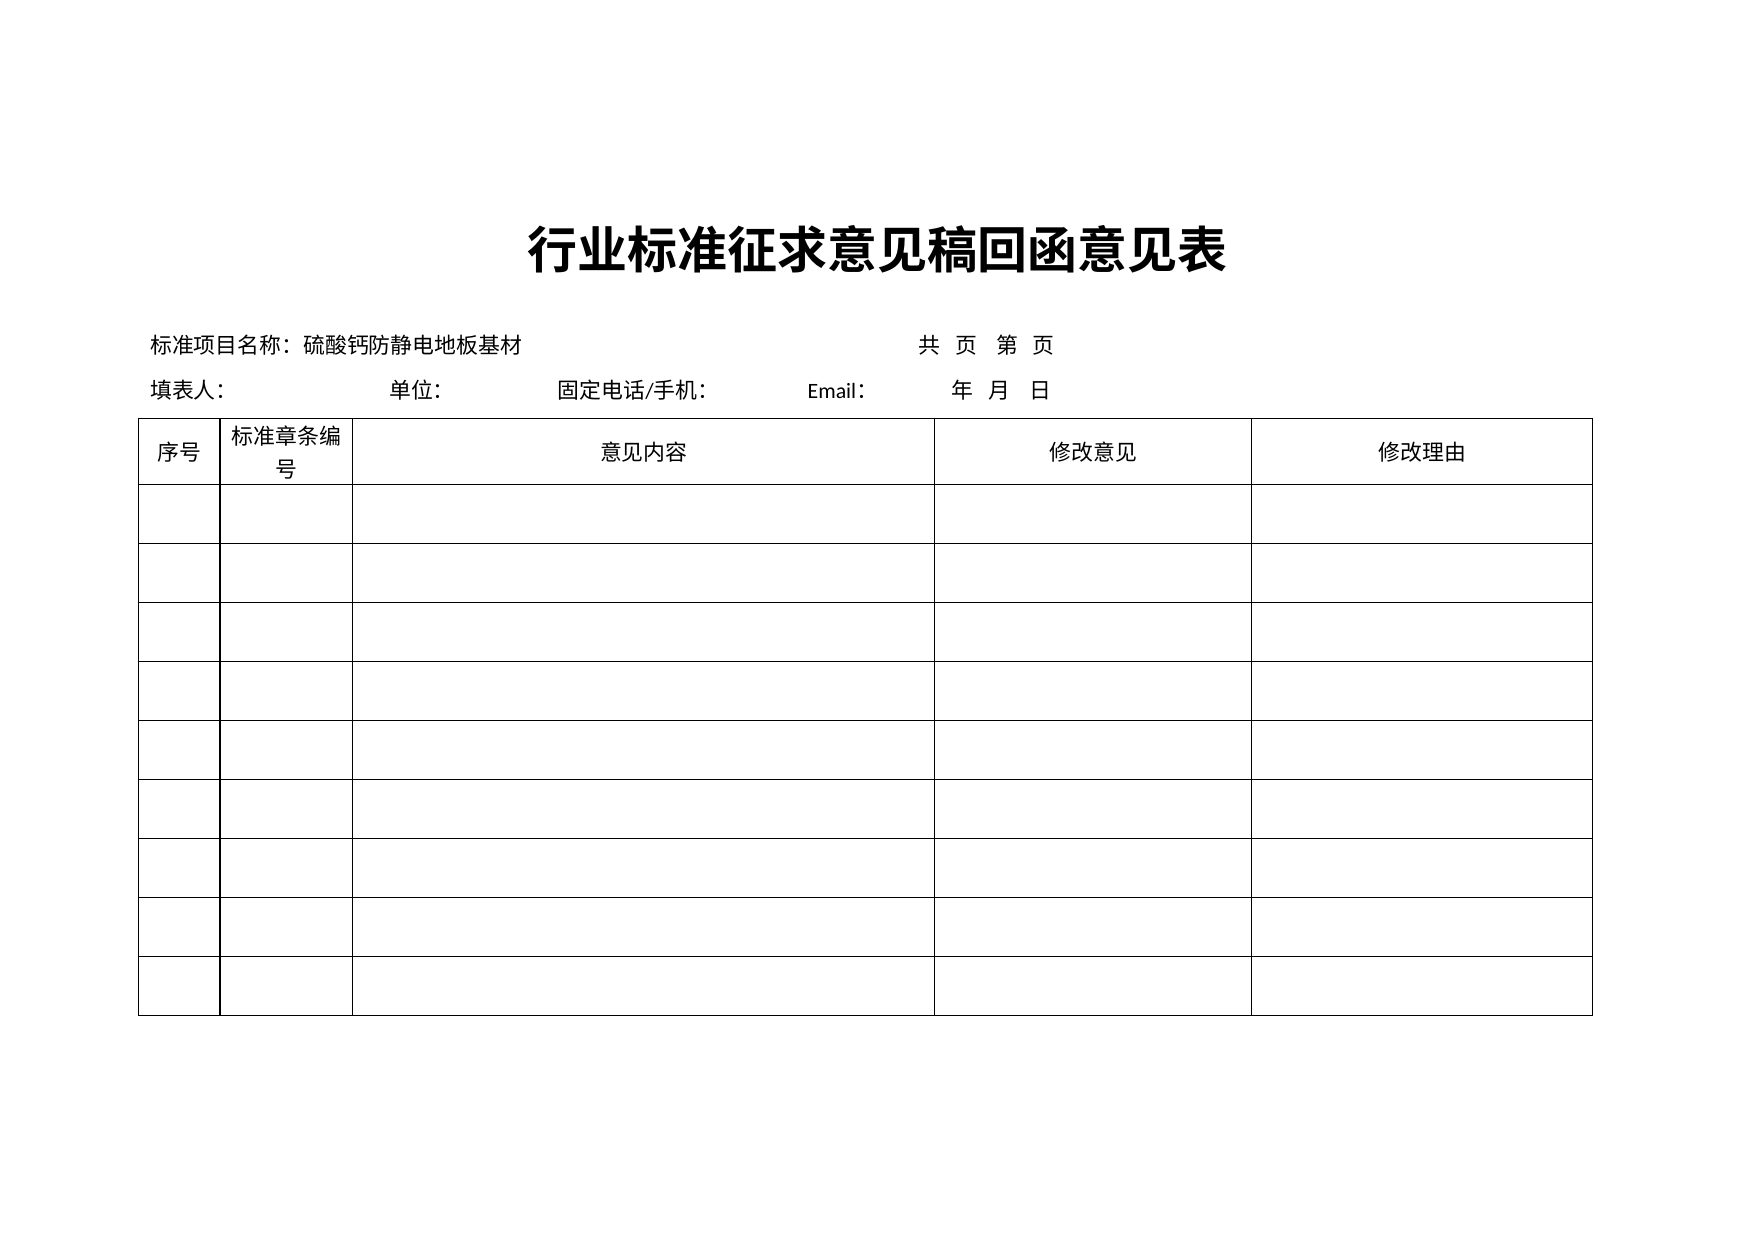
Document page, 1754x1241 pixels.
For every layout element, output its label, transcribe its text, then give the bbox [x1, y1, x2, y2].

table_header 意见内容 [353, 419, 934, 484]
table_cell [1252, 721, 1592, 779]
table_cell [353, 721, 934, 779]
table_cell [935, 603, 1251, 661]
table_cell [1252, 839, 1592, 897]
table_header 修改理由 [1252, 419, 1592, 484]
table_header 标准章条编号 [221, 419, 352, 484]
table_cell [353, 898, 934, 956]
table_cell [221, 957, 352, 1015]
text 填表人： 单位： 固定电话/手机： Email： 年 月 日 [150, 373, 1604, 405]
table_cell [221, 485, 352, 543]
table_cell [1252, 485, 1592, 543]
table_cell [139, 839, 219, 897]
table_cell [353, 957, 934, 1015]
table_cell [935, 957, 1251, 1015]
table_cell [221, 721, 352, 779]
table_cell [139, 780, 219, 838]
table_cell [353, 839, 934, 897]
table_cell [1252, 544, 1592, 602]
table_cell [353, 544, 934, 602]
table_cell [353, 662, 934, 720]
table_cell [935, 780, 1251, 838]
table_cell [935, 898, 1251, 956]
table_cell [353, 780, 934, 838]
table_cell [1252, 957, 1592, 1015]
text 标准项目名称：硫酸钙防静电地板基材 共 页 第 页 [150, 328, 1604, 360]
table_cell [139, 603, 219, 661]
table_cell [1252, 780, 1592, 838]
table_cell [935, 839, 1251, 897]
table_cell [1252, 603, 1592, 661]
table_cell [935, 721, 1251, 779]
table_cell [935, 485, 1251, 543]
table_cell [221, 839, 352, 897]
table_cell [353, 603, 934, 661]
table_cell [221, 544, 352, 602]
table_cell [221, 898, 352, 956]
table_cell [1252, 662, 1592, 720]
table_cell [353, 485, 934, 543]
table_cell [139, 662, 219, 720]
table_cell [139, 957, 219, 1015]
table_cell [221, 780, 352, 838]
table_cell [139, 721, 219, 779]
table_cell [139, 544, 219, 602]
table_header 序号 [139, 419, 219, 484]
table_cell [221, 662, 352, 720]
table_cell [1252, 898, 1592, 956]
table_cell [139, 485, 219, 543]
text 行业标准征求意见稿回函意见表 [150, 198, 1604, 295]
table_cell [935, 544, 1251, 602]
table_header 修改意见 [935, 419, 1251, 484]
table_cell [221, 603, 352, 661]
table_cell [139, 898, 219, 956]
table_cell [935, 662, 1251, 720]
